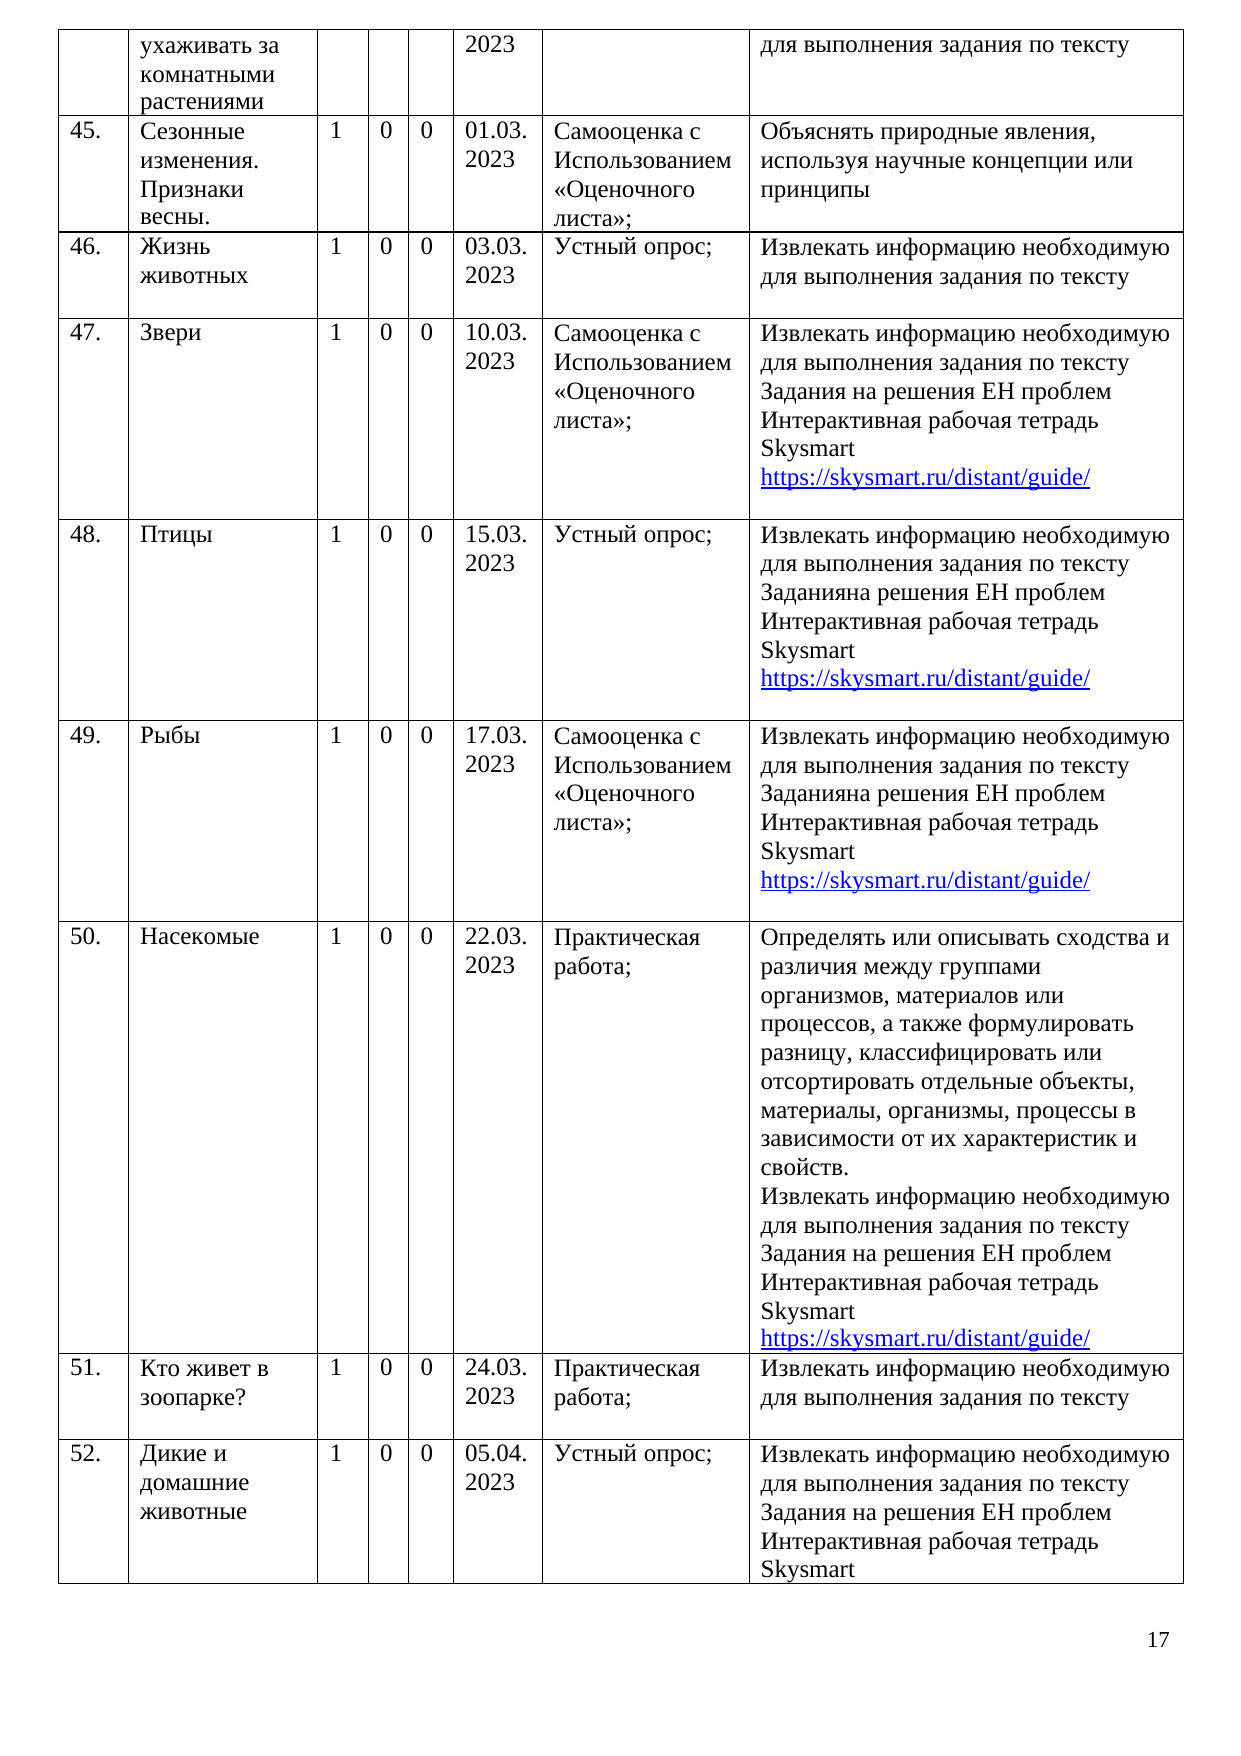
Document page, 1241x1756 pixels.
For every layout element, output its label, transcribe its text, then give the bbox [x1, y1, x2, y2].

table_cell 51. [59, 1354, 128, 1438]
table_header [409, 30, 453, 115]
table_cell 01.03. 2023 [454, 116, 542, 231]
table_cell 49. [59, 721, 128, 921]
table_cell 15.03. 2023 [454, 520, 542, 720]
table_header [318, 30, 368, 115]
table_cell 03.03. 2023 [454, 233, 542, 317]
table_cell 45. [59, 116, 128, 231]
table_cell Устный опрос; [543, 520, 749, 720]
table_cell 0 [369, 233, 408, 317]
table_header [543, 30, 749, 115]
table_cell 0 [409, 116, 453, 231]
table_cell Жизнь животных [129, 233, 317, 317]
table_cell 0 [409, 520, 453, 720]
table_cell 0 [369, 922, 408, 1352]
table_cell Птицы [129, 520, 317, 720]
table_cell 0 [409, 319, 453, 519]
table_cell 0 [409, 1440, 453, 1583]
table_cell Звери [129, 319, 317, 519]
table_cell 05.04. 2023 [454, 1440, 542, 1583]
table_header для выполнения задания по тексту [750, 30, 1183, 115]
table_cell Объяснять природные явления, используя научные концепции или принципы [750, 116, 1183, 231]
table_cell 46. [59, 233, 128, 317]
table_cell 17.03. 2023 [454, 721, 542, 921]
table_cell 0 [369, 116, 408, 231]
table_header [369, 30, 408, 115]
table_cell 0 [409, 1354, 453, 1438]
table_cell 0 [409, 721, 453, 921]
table_cell Практическая работа; [543, 1354, 749, 1438]
table_cell 1 [318, 233, 368, 317]
table_cell Извлекать информацию необходимую для выполнения задания по тексту [750, 233, 1183, 317]
table_cell Извлекать информацию необходимую для выполнения задания по тексту [750, 1354, 1183, 1438]
table_cell Определять или описывать сходства и различия между группами организмов, материалов или процессов, а также формулировать разницу, классифицировать или отсортировать отдельные объекты, материалы, организмы, процессы в зависимости от их характеристик и свойств. Извлекать информацию необходимую для выполнения задания по тексту Задания на решения ЕН проблем Интерактивная рабочая тетрадь Skysmart https://skysmart.ru/distant/guide/ [750, 922, 1183, 1352]
table_cell 48. [59, 520, 128, 720]
table_cell 22.03. 2023 [454, 922, 542, 1352]
table_cell 1 [318, 1440, 368, 1583]
table_cell 0 [409, 922, 453, 1352]
table_cell 1 [318, 319, 368, 519]
table_cell 0 [369, 319, 408, 519]
table_header 2023 [454, 30, 542, 115]
table_cell 0 [369, 520, 408, 720]
table_cell Самооценка с Использованием «Оценочного листа»; [543, 319, 749, 519]
table_cell Насекомые [129, 922, 317, 1352]
table_cell 1 [318, 116, 368, 231]
table_header ухаживать за комнатными растениями [129, 30, 317, 115]
table_cell Самооценка с Использованием «Оценочного листа»; [543, 721, 749, 921]
table_cell 47. [59, 319, 128, 519]
table_cell 1 [318, 1354, 368, 1438]
table_cell Извлекать информацию необходимую для выполнения задания по тексту Задания на решения ЕН проблем Интерактивная рабочая тетрадь Skysmart [750, 1440, 1183, 1583]
table_cell Кто живет в зоопарке? [129, 1354, 317, 1438]
table_cell 50. [59, 922, 128, 1352]
table_cell 0 [369, 1440, 408, 1583]
table_cell 1 [318, 520, 368, 720]
table_cell 10.03. 2023 [454, 319, 542, 519]
table_cell 52. [59, 1440, 128, 1583]
table_cell Самооценка с Использованием «Оценочного листа»; [543, 116, 749, 231]
table_cell 1 [318, 721, 368, 921]
table_cell Устный опрос; [543, 233, 749, 317]
table_cell Сезонные изменения. Признаки весны. [129, 116, 317, 231]
table_cell Устный опрос; [543, 1440, 749, 1583]
table_cell 1 [318, 922, 368, 1352]
table_cell 0 [409, 233, 453, 317]
table_header [59, 30, 128, 115]
table_cell Дикие и домашние животные [129, 1440, 317, 1583]
table_cell 24.03. 2023 [454, 1354, 542, 1438]
table_cell Рыбы [129, 721, 317, 921]
table_cell Практическая работа; [543, 922, 749, 1352]
table_cell 0 [369, 721, 408, 921]
table_cell 0 [369, 1354, 408, 1438]
